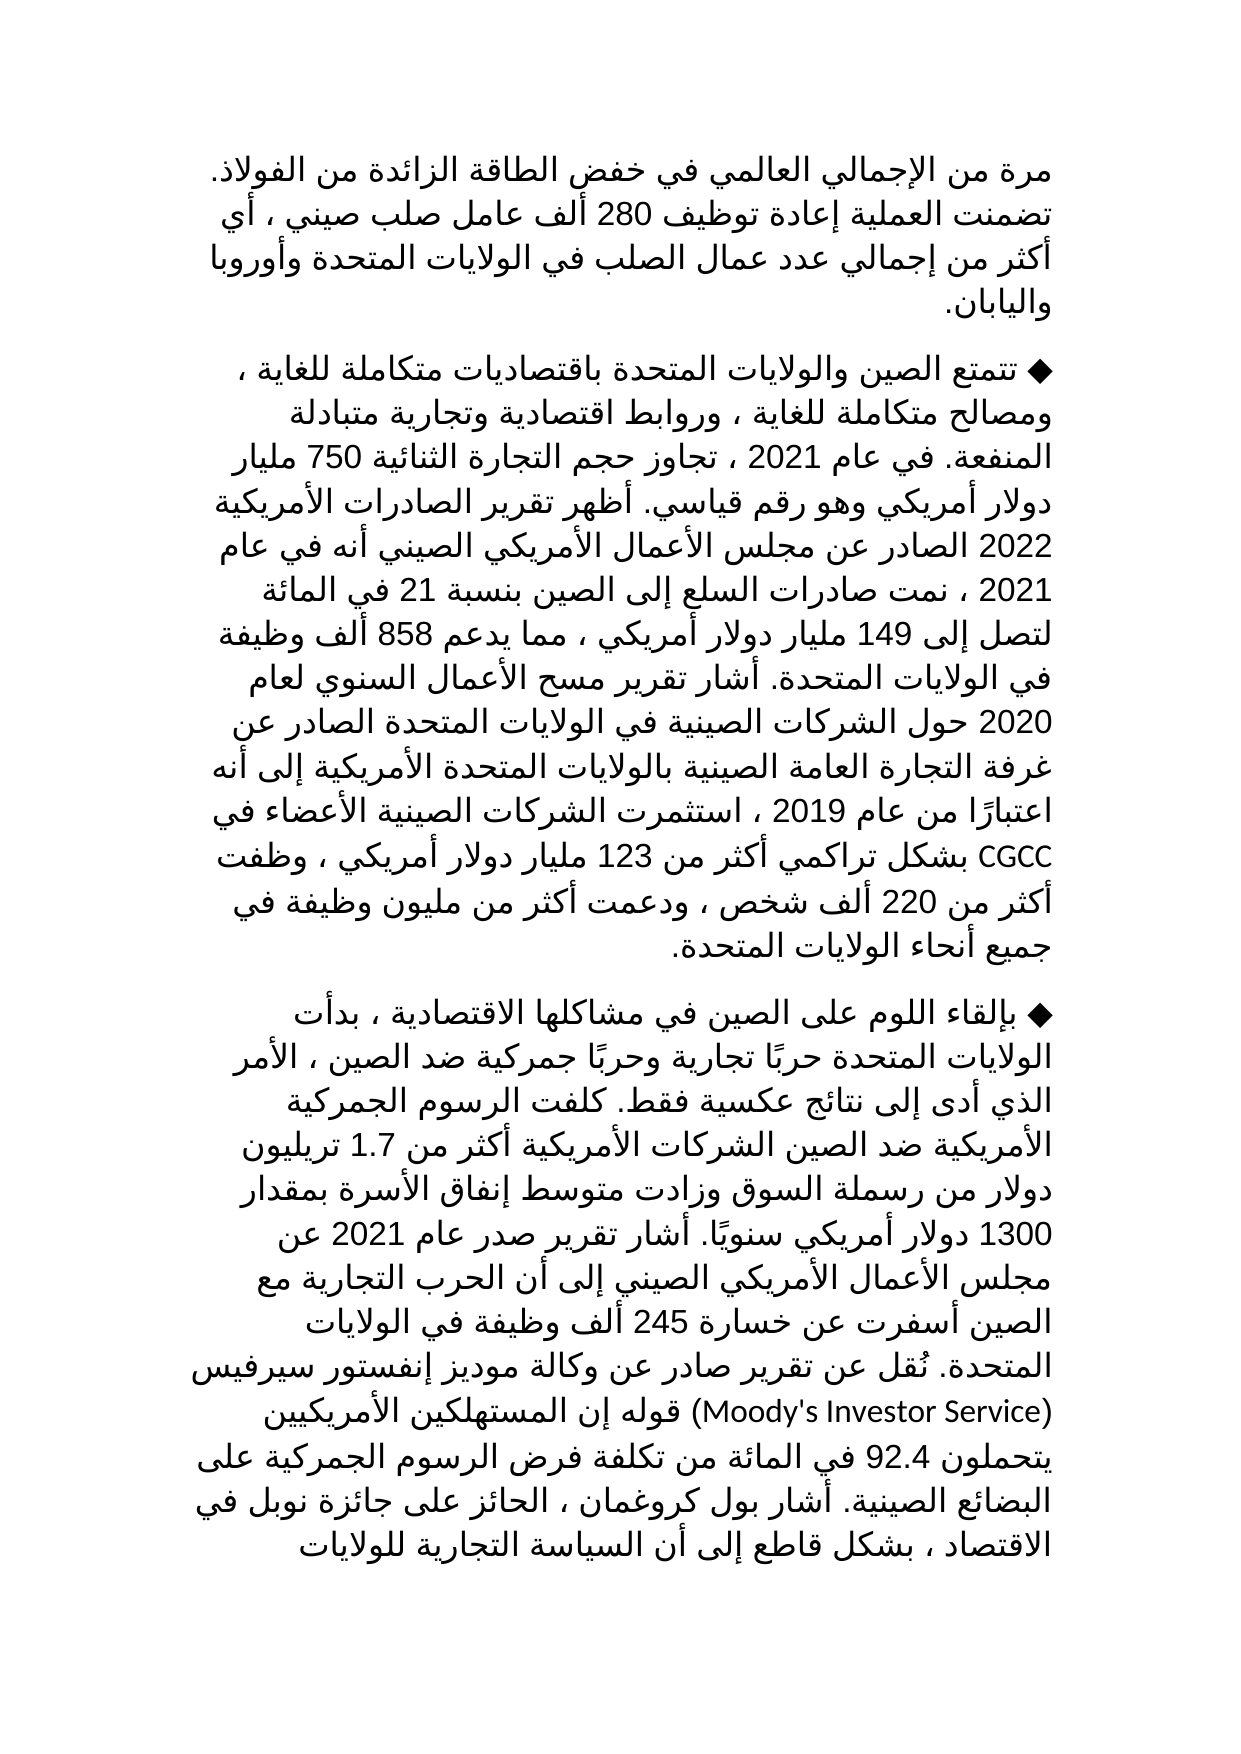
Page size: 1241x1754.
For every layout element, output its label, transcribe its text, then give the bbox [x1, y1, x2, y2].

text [187, 991, 1053, 1563]
text ◆ تتمتع الصين والولايات المتحدة باقتصاديات متكاملة للغاية ، ومصالح متكاملة للغاية ، وروابط اقتصادية وتجارية متبادلة المنفعة. في عام 2021 ، تجاوز حجم التجارة الثنائية 750 مليار دولار أمريكي وهو رقم قياسي. أظهر تقرير الصادرات الأمريكية 2022 الصادر عن مجلس الأعمال الأمريكي الصيني أنه في عام 2021 ، نمت صادرات السلع إلى الصين بنسبة 21 في المائة لتصل إلى 149 مليار دولار أمريكي ، مما يدعم 858 ألف وظيفة في الولايات المتحدة. أشار تقرير مسح الأعمال السنوي لعام 2020 حول الشركات الصينية في الولايات المتحدة الصادر عن غرفة التجارة العامة الصينية بالولايات المتحدة الأمريكية إلى أنه اعتبارًا من عام 2019 ، استثمرت الشركات الصينية الأعضاء في CGCC بشكل تراكمي أكثر من 123 مليار دولار أمريكي ، وظفت أكثر من 220 ألف شخص ، ودعمت أكثر من مليون وظيفة في جميع أنحاء الولايات المتحدة. [187, 347, 1053, 964]
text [187, 150, 1053, 321]
